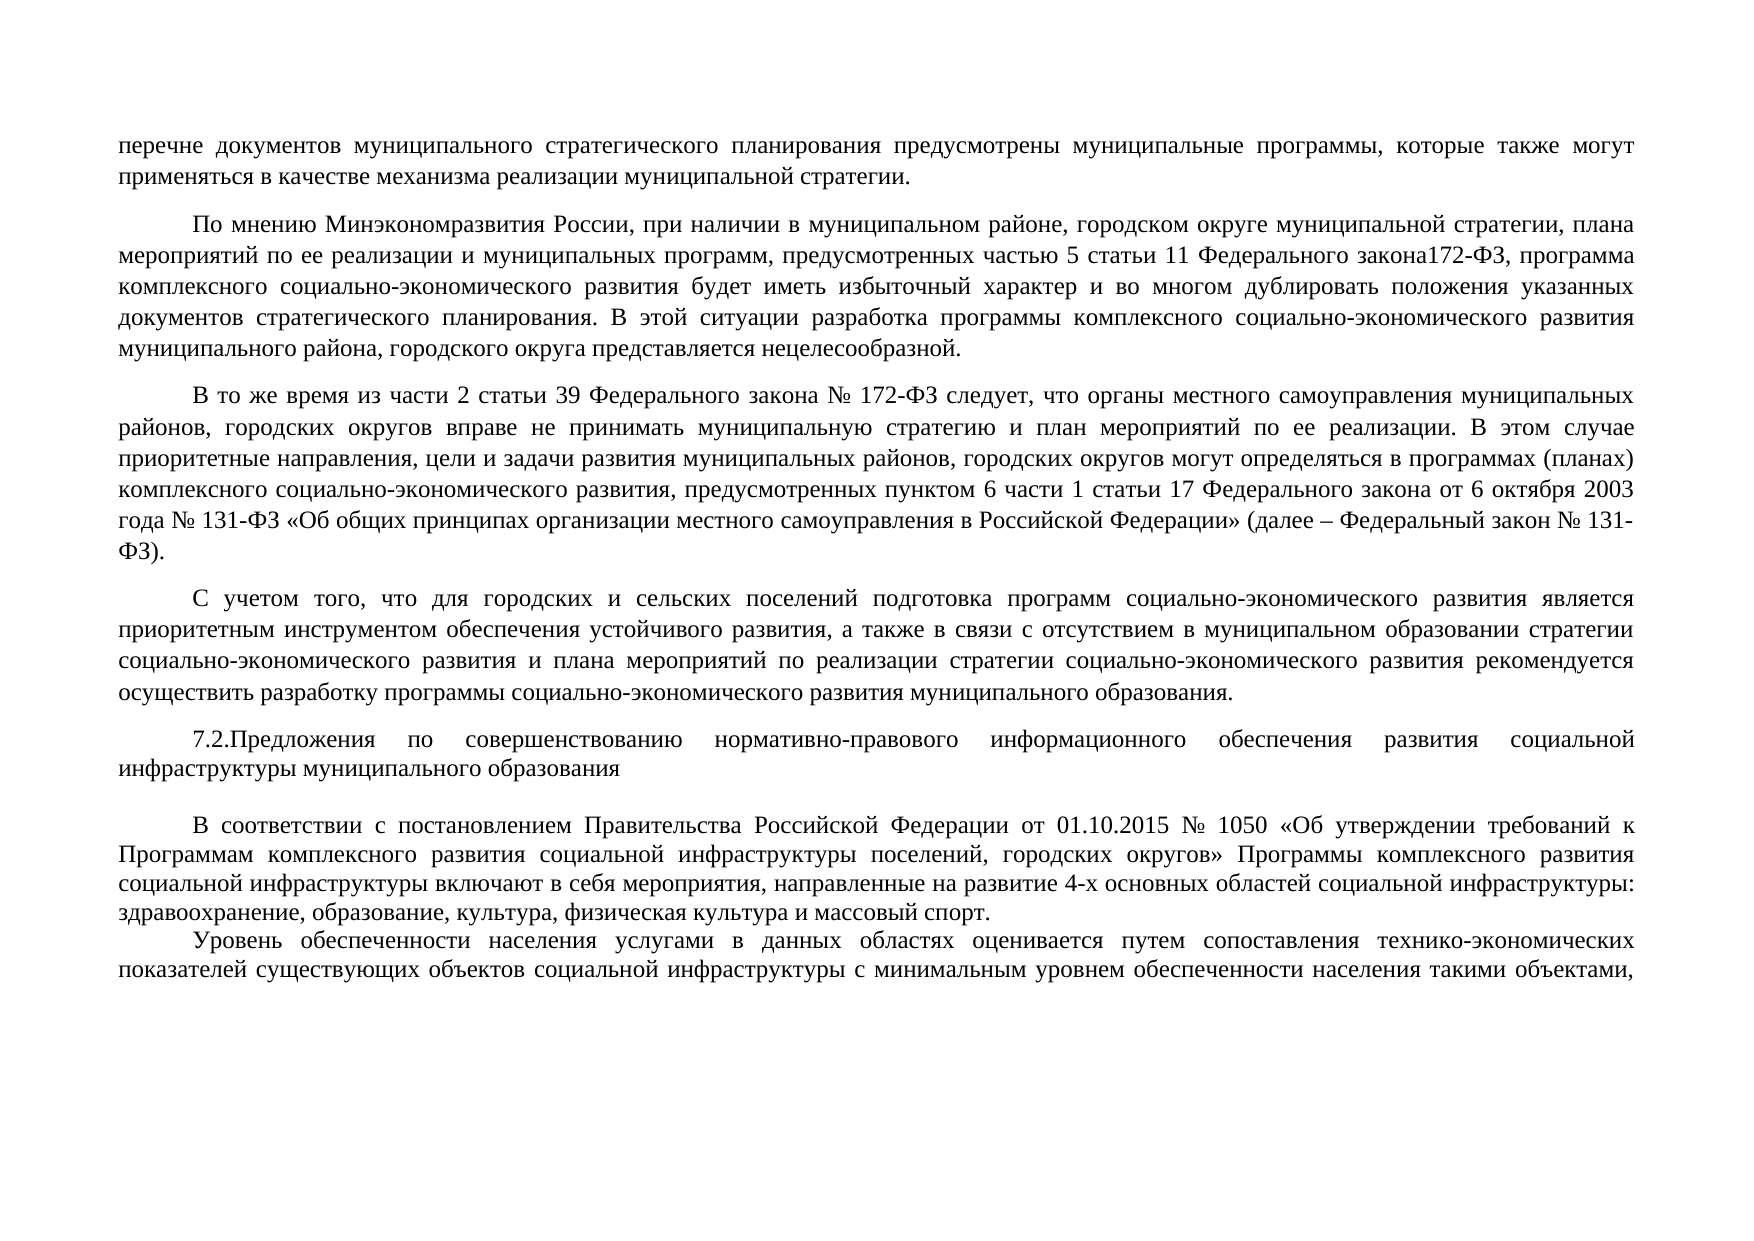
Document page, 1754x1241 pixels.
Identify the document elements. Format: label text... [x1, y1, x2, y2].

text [118, 926, 1636, 983]
text В соответствии с постановлением Правительства Российской Федерации от 01.10.2015 № 1050 «Об утверждении требований к Программам комплексного развития социальной инфраструктуры поселений, городских округов» Программы комплексного развития социальной инфраструктуры включают в себя мероприятия, направленные на развитие 4-х основных областей социальной инфраструктуры: здравоохранение, образование, культура, физическая культура и массовый спорт. [118, 811, 1636, 926]
text С учетом того, что для городских и сельских поселений подготовка программ социально-экономического развития является приоритетным инструментом обеспечения устойчивого развития, а также в связи с отсутствием в муниципальном образовании стратегии социально-экономического развития и плана мероприятий по реализации стратегии социально-экономического развития рекомендуется осуществить разработку программы социально-экономического развития муниципального образования. [118, 583, 1636, 705]
text 7.2.Предложения по совершенствованию нормативно-правового информационного обеспечения развития социальной инфраструктуры муниципального образования [118, 724, 1636, 782]
text В то же время из части 2 статьи 39 Федерального закона № 172-ФЗ следует, что органы местного самоуправления муниципальных районов, городских округов вправе не принимать муниципальную стратегию и план мероприятий по ее реализации. В этом случае приоритетные направления, цели и задачи развития муниципальных районов, городских округов могут определяться в программах (планах) комплексного социально-экономического развития, предусмотренных пунктом 6 части 1 статьи 17 Федерального закона от 6 октября 2003 года № 131-ФЗ «Об общих принципах организации местного самоуправления в Российской Федерации» (далее – Федеральный закон № 131-ФЗ). [118, 381, 1636, 564]
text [118, 130, 1636, 190]
text По мнению Минэкономразвития России, при наличии в муниципальном районе, городском округе муниципальной стратегии, плана мероприятий по ее реализации и муниципальных программ, предусмотренных частью 5 статьи 11 Федерального закона172-ФЗ, программа комплексного социально-экономического развития будет иметь избыточный характер и во многом дублировать положения указанных документов стратегического планирования. В этой ситуации разработка программы комплексного социально-экономического развития муниципального района, городского округа представляется нецелесообразной. [118, 209, 1636, 362]
